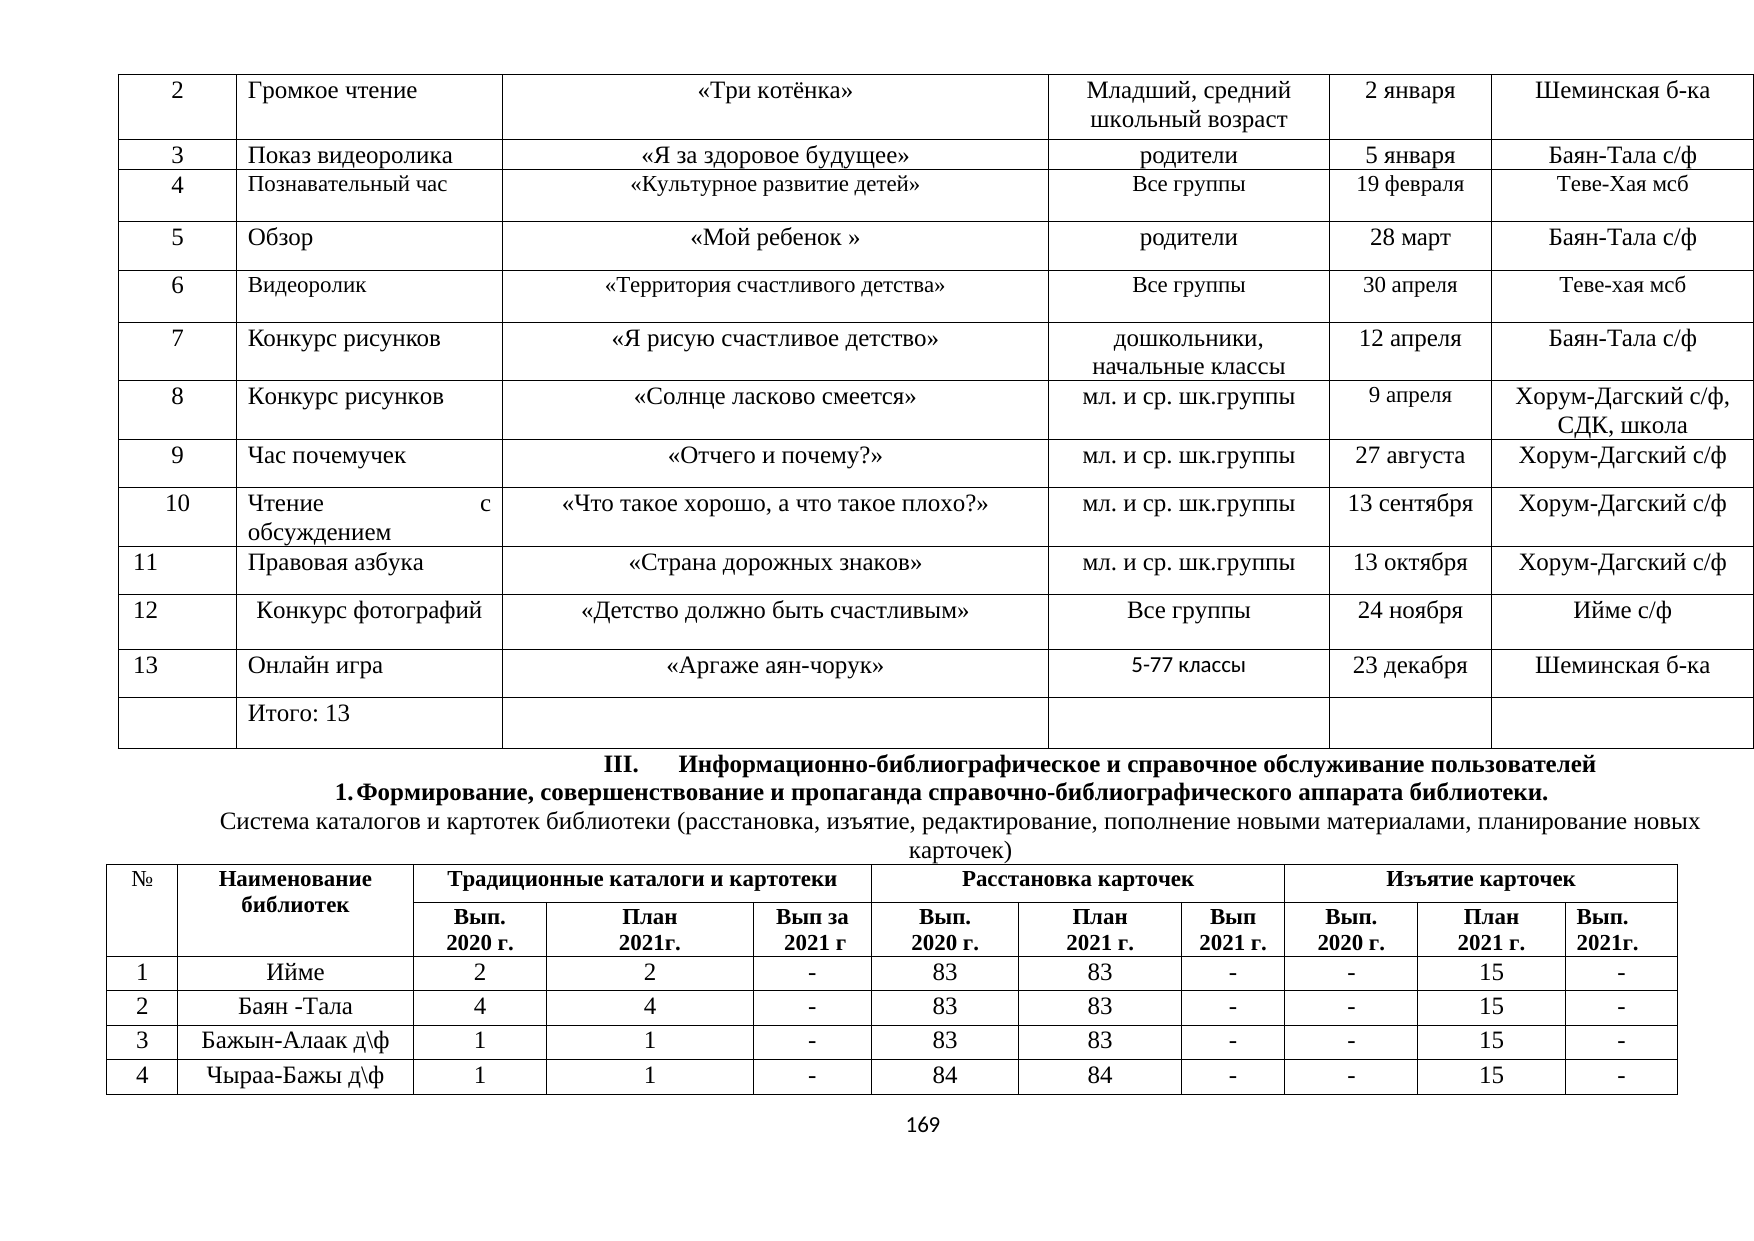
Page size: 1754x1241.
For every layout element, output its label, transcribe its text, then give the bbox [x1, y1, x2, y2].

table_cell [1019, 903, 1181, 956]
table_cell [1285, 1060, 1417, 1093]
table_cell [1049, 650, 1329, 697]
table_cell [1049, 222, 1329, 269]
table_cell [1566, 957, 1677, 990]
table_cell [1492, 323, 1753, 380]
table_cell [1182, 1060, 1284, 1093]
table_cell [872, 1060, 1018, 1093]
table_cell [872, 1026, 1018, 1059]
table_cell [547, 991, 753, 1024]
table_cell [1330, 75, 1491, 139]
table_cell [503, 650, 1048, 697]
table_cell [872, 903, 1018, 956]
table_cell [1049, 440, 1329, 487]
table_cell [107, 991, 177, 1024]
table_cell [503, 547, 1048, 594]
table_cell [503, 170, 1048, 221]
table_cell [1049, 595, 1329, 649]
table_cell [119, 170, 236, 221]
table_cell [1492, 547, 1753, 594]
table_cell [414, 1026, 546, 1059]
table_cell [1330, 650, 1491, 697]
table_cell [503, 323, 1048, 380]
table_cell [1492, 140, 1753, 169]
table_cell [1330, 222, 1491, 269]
list Формирование, совершенствование и пропаганда справочно-библиографического аппарата библиотеки. [156, 777, 1728, 806]
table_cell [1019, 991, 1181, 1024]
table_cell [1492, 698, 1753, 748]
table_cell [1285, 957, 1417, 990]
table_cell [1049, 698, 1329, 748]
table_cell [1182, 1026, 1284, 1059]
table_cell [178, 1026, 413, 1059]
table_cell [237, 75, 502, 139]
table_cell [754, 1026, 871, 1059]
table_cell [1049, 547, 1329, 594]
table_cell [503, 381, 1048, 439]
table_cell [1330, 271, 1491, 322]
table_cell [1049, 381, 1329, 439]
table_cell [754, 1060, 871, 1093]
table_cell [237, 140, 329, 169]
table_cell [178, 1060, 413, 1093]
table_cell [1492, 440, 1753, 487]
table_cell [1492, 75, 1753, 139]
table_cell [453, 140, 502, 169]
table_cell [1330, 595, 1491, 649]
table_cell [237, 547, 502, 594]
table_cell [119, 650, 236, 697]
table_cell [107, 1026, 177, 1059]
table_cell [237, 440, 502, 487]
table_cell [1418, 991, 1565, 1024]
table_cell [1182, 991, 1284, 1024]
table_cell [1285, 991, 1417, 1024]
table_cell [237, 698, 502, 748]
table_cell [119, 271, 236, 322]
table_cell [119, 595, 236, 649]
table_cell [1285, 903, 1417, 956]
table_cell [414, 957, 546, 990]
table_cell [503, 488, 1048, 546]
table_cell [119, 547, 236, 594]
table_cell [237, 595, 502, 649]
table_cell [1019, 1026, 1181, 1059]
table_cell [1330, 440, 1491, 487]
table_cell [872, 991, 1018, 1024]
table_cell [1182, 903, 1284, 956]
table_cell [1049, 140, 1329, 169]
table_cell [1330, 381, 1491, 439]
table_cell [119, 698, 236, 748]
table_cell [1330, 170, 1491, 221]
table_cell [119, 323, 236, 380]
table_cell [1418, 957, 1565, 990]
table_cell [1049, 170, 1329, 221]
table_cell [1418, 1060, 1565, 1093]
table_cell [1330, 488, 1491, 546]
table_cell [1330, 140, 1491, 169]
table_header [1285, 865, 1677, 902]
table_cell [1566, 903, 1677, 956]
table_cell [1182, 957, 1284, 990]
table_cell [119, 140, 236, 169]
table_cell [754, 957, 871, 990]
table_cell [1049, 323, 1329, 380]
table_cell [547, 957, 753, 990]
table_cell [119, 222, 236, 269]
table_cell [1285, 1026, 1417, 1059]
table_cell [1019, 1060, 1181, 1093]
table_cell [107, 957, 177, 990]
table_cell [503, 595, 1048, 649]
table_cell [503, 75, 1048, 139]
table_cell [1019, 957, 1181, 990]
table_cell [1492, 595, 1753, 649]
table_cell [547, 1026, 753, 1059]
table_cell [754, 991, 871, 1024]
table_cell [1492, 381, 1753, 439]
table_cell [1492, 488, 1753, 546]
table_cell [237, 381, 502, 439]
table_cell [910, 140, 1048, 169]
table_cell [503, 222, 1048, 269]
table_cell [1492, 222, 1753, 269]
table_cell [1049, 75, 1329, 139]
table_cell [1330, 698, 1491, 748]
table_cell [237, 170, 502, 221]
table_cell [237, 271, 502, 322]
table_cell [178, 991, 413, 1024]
list Информационно-библиографическое и справочное обслуживание пользователей [472, 749, 1728, 777]
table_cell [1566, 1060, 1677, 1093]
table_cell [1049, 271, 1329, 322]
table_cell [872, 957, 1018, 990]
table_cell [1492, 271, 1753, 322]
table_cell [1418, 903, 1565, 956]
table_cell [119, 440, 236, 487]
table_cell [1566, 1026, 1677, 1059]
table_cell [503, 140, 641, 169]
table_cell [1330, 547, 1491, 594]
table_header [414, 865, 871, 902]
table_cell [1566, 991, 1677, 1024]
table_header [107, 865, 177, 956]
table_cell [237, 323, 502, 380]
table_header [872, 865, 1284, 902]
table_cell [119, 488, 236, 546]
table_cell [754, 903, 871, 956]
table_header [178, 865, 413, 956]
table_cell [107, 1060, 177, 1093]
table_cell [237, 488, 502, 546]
list Система каталогов и картотек библиотеки (расстановка, изъятие, редактирование, пополнение новыми материалами, планирование новых карточек) [193, 806, 1728, 864]
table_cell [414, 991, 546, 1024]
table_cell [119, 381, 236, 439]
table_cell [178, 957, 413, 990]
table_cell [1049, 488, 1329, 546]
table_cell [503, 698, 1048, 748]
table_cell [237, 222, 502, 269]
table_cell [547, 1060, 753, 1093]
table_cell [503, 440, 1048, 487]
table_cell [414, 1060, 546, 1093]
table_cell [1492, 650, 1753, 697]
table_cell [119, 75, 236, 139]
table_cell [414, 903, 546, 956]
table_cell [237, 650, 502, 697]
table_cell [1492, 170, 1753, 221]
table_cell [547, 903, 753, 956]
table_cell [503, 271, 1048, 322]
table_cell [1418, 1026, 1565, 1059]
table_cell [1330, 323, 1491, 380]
